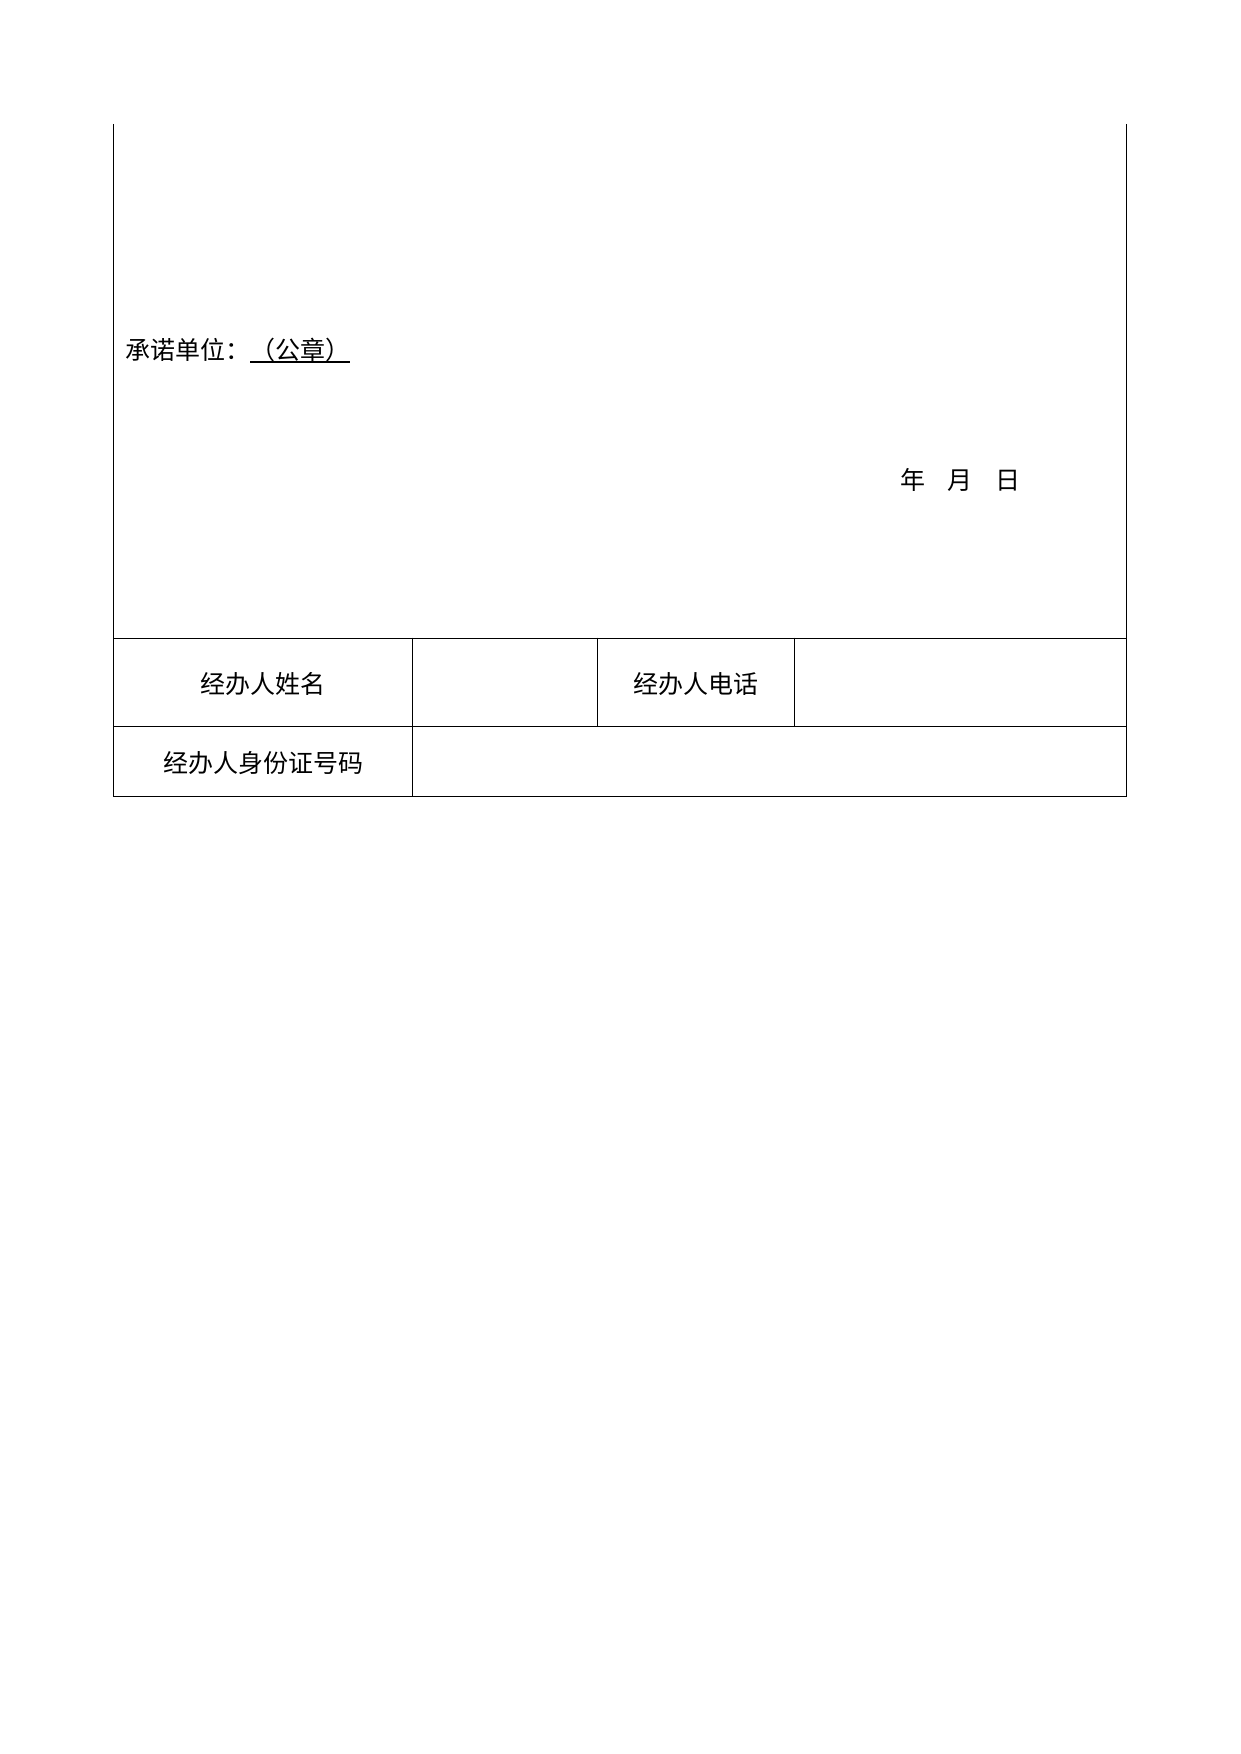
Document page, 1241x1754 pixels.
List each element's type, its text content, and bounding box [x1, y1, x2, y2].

table_cell [795, 639, 1126, 726]
table_cell 承诺单位：（公章） 年 月 日 [114, 124, 1126, 637]
table_cell 经办人电话 [598, 639, 794, 726]
table_cell 经办人身份证号码 [114, 727, 412, 796]
table_cell [413, 639, 597, 726]
table_cell [413, 727, 1126, 796]
table_cell 经办人姓名 [114, 639, 412, 726]
